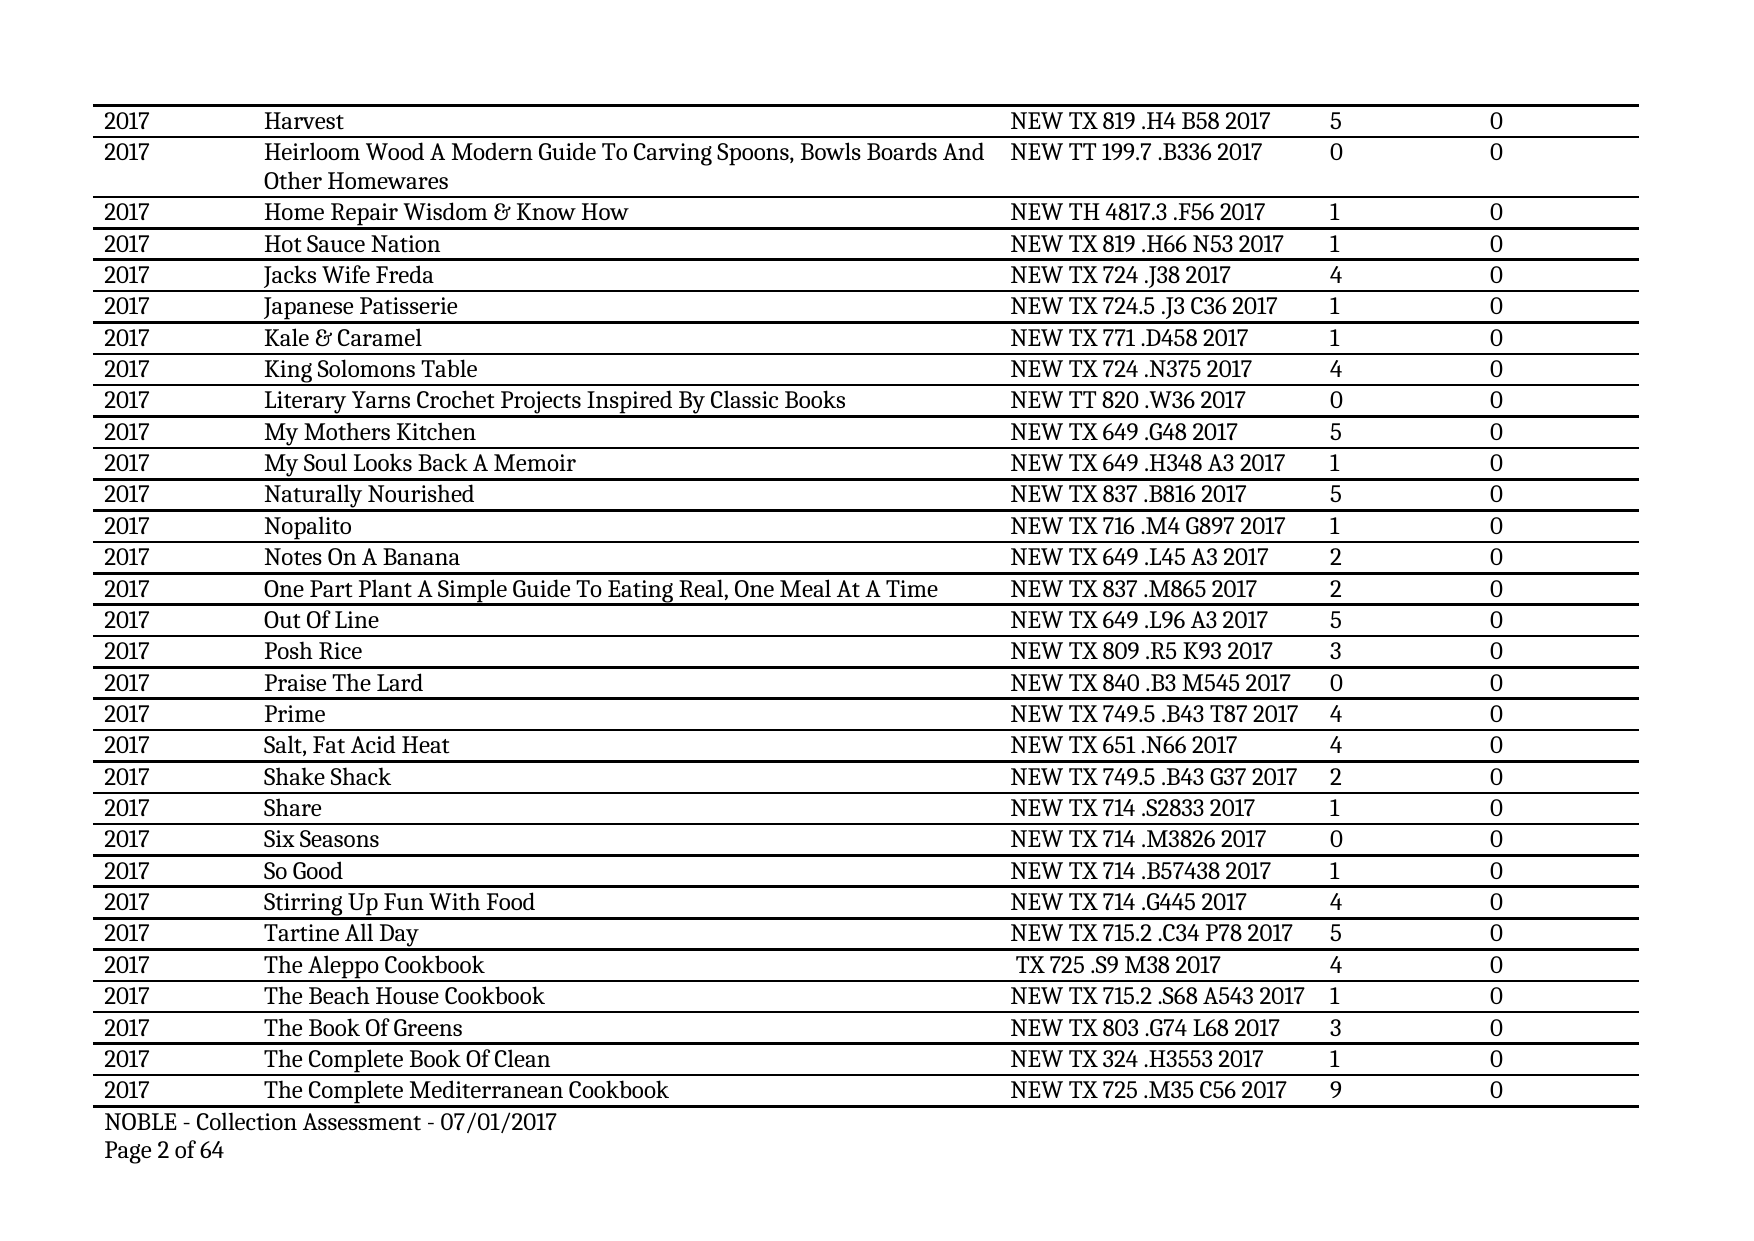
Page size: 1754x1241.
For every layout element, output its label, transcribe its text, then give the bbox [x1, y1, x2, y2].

table_cell 0 [1479, 731, 1638, 760]
table_cell 2017 [93, 107, 253, 136]
table_cell 0 [1479, 825, 1638, 854]
table_cell 0 [1479, 261, 1638, 290]
table_cell Jacks Wife Freda [253, 261, 999, 290]
table_cell 1 [1319, 794, 1478, 823]
table_cell Prime [253, 700, 999, 729]
table_cell NEW TX 649 .L45 A3 2017 [999, 543, 1319, 572]
table_cell 0 [1479, 920, 1638, 948]
table_cell 0 [1479, 512, 1638, 541]
table_cell 2017 [93, 324, 253, 352]
table_cell 0 [1479, 1045, 1638, 1073]
table_cell NEW TT 820 .W36 2017 [999, 386, 1319, 415]
table_cell Shake Shack [253, 763, 999, 791]
table_cell NEW TX 724 .N375 2017 [999, 355, 1319, 384]
table_cell 2017 [93, 230, 253, 258]
table_cell 2017 [93, 669, 253, 697]
table_cell 2017 [93, 637, 253, 666]
table_cell 2017 [93, 951, 253, 979]
table_cell 2017 [93, 138, 253, 196]
table_cell 0 [1479, 1013, 1638, 1042]
table_cell 2 [1319, 575, 1478, 603]
table_cell 0 [1479, 888, 1638, 917]
table_cell Share [253, 794, 999, 823]
table_cell NEW TX 749.5 .B43 G37 2017 [999, 763, 1319, 791]
table_cell My Mothers Kitchen [253, 418, 999, 446]
table_cell 2017 [93, 449, 253, 478]
table_cell 0 [1479, 449, 1638, 478]
table_cell 1 [1319, 198, 1478, 227]
table_cell NEW TX 724 .J38 2017 [999, 261, 1319, 290]
table_cell 2017 [93, 575, 253, 603]
table_cell Heirloom Wood A Modern Guide To Carving Spoons, Bowls Boards And Other Homewares [253, 138, 999, 196]
table_cell The Complete Book Of Clean [253, 1045, 999, 1073]
table_cell 0 [1319, 825, 1478, 854]
table_cell NEW TX 840 .B3 M545 2017 [999, 669, 1319, 697]
table_cell 2017 [93, 857, 253, 885]
table_cell 2017 [93, 1045, 253, 1073]
table_cell 3 [1319, 637, 1478, 666]
table_cell So Good [253, 857, 999, 885]
table_cell Home Repair Wisdom & Know How [253, 198, 999, 227]
table_cell 0 [1479, 198, 1638, 227]
table_cell NEW TX 715.2 .S68 A543 2017 [999, 982, 1319, 1011]
table_cell 0 [1479, 355, 1638, 384]
table_cell The Book Of Greens [253, 1013, 999, 1042]
table_cell Salt, Fat Acid Heat [253, 731, 999, 760]
table_cell Praise The Lard [253, 669, 999, 697]
table_cell 1 [1319, 449, 1478, 478]
table_cell My Soul Looks Back A Memoir [253, 449, 999, 478]
table_cell 0 [1319, 138, 1478, 196]
table_cell NEW TX 819 .H66 N53 2017 [999, 230, 1319, 258]
table_cell 0 [1479, 606, 1638, 634]
table_cell 2017 [93, 825, 253, 854]
table_cell NEW TX 649 .G48 2017 [999, 418, 1319, 446]
table_cell 1 [1319, 324, 1478, 352]
table_cell 1 [1319, 512, 1478, 541]
table_cell One Part Plant A Simple Guide To Eating Real, One Meal At A Time [253, 575, 999, 603]
table_cell NEW TX 716 .M4 G897 2017 [999, 512, 1319, 541]
table_cell Six Seasons [253, 825, 999, 854]
table_cell 0 [1479, 107, 1638, 136]
table_cell NEW TH 4817.3 .F56 2017 [999, 198, 1319, 227]
table_cell 2017 [93, 543, 253, 572]
table_cell 2017 [93, 606, 253, 634]
table_cell 2017 [93, 481, 253, 509]
table_cell NEW TX 714 .M3826 2017 [999, 825, 1319, 854]
table_cell 0 [1479, 669, 1638, 697]
table_cell Naturally Nourished [253, 481, 999, 509]
table_cell 4 [1319, 951, 1478, 979]
table_cell King Solomons Table [253, 355, 999, 384]
table_cell 3 [1319, 1013, 1478, 1042]
table_cell NEW TX 651 .N66 2017 [999, 731, 1319, 760]
table_cell 2017 [93, 794, 253, 823]
table_cell 2017 [93, 888, 253, 917]
table_cell Tartine All Day [253, 920, 999, 948]
table_cell 0 [1479, 292, 1638, 321]
table_cell Kale & Caramel [253, 324, 999, 352]
table_cell NEW TX 714 .B57438 2017 [999, 857, 1319, 885]
table_cell NEW TX 714 .S2833 2017 [999, 794, 1319, 823]
table_cell 2017 [93, 292, 253, 321]
table_cell 2017 [93, 355, 253, 384]
table_cell 1 [1319, 857, 1478, 885]
table_cell 2017 [93, 261, 253, 290]
table_cell NEW TX 649 .H348 A3 2017 [999, 449, 1319, 478]
table_cell Hot Sauce Nation [253, 230, 999, 258]
table_cell 0 [1479, 418, 1638, 446]
table_cell 5 [1319, 418, 1478, 446]
table_cell 4 [1319, 261, 1478, 290]
table_cell Posh Rice [253, 637, 999, 666]
table_cell 0 [1319, 669, 1478, 697]
table_cell 2017 [93, 763, 253, 791]
table_cell 5 [1319, 920, 1478, 948]
table_cell NEW TX 803 .G74 L68 2017 [999, 1013, 1319, 1042]
table_cell Notes On A Banana [253, 543, 999, 572]
table_cell NEW TX 771 .D458 2017 [999, 324, 1319, 352]
table_cell 0 [1479, 857, 1638, 885]
table_cell 0 [1479, 324, 1638, 352]
table_cell 5 [1319, 481, 1478, 509]
table_cell 2017 [93, 731, 253, 760]
table_cell NEW TX 715.2 .C34 P78 2017 [999, 920, 1319, 948]
table_cell 0 [1479, 637, 1638, 666]
table_cell 0 [1479, 230, 1638, 258]
table_cell 5 [1319, 606, 1478, 634]
table_cell 0 [1479, 763, 1638, 791]
table_cell The Complete Mediterranean Cookbook [253, 1076, 999, 1105]
table_cell NEW TX 819 .H4 B58 2017 [999, 107, 1319, 136]
table_cell 2 [1319, 763, 1478, 791]
table_cell NEW TX 809 .R5 K93 2017 [999, 637, 1319, 666]
table_cell 0 [1479, 1076, 1638, 1105]
table_cell 5 [1319, 107, 1478, 136]
table_cell 0 [1479, 481, 1638, 509]
table_cell 0 [1479, 700, 1638, 729]
table_cell 0 [1479, 138, 1638, 196]
table_cell The Aleppo Cookbook [253, 951, 999, 979]
table_cell Harvest [253, 107, 999, 136]
table_cell 9 [1319, 1076, 1478, 1105]
table_cell Literary Yarns Crochet Projects Inspired By Classic Books [253, 386, 999, 415]
table_cell 2017 [93, 920, 253, 948]
table_cell The Beach House Cookbook [253, 982, 999, 1011]
table_cell 2017 [93, 418, 253, 446]
table_cell 0 [1479, 386, 1638, 415]
table_cell 2017 [93, 1076, 253, 1105]
table_cell 0 [1479, 543, 1638, 572]
table_cell NEW TX 749.5 .B43 T87 2017 [999, 700, 1319, 729]
table_cell 2017 [93, 700, 253, 729]
table_cell 1 [1319, 982, 1478, 1011]
table_cell 2017 [93, 198, 253, 227]
table_cell Out Of Line [253, 606, 999, 634]
table_cell 2 [1319, 543, 1478, 572]
table_cell NEW TX 714 .G445 2017 [999, 888, 1319, 917]
table_cell 4 [1319, 700, 1478, 729]
table_cell 2017 [93, 1013, 253, 1042]
table_cell NEW TX 649 .L96 A3 2017 [999, 606, 1319, 634]
table_cell 4 [1319, 888, 1478, 917]
table_cell NEW TX 725 .M35 C56 2017 [999, 1076, 1319, 1105]
table_cell Japanese Patisserie [253, 292, 999, 321]
table_cell 4 [1319, 355, 1478, 384]
table_cell Nopalito [253, 512, 999, 541]
table_cell 2017 [93, 982, 253, 1011]
table_cell 1 [1319, 230, 1478, 258]
table_cell 0 [1479, 575, 1638, 603]
table_cell 4 [1319, 731, 1478, 760]
table_cell NEW TX 724.5 .J3 C36 2017 [999, 292, 1319, 321]
table_cell NEW TX 324 .H3553 2017 [999, 1045, 1319, 1073]
table_cell TX 725 .S9 M38 2017 [999, 951, 1319, 979]
table_cell NEW TT 199.7 .B336 2017 [999, 138, 1319, 196]
table_cell 1 [1319, 1045, 1478, 1073]
table_cell 1 [1319, 292, 1478, 321]
table_cell 0 [1479, 982, 1638, 1011]
table_cell 0 [1319, 386, 1478, 415]
table_cell Stirring Up Fun With Food [253, 888, 999, 917]
table_cell 2017 [93, 512, 253, 541]
table_cell NEW TX 837 .M865 2017 [999, 575, 1319, 603]
table_cell 2017 [93, 386, 253, 415]
table_cell 0 [1479, 794, 1638, 823]
table_cell 0 [1479, 951, 1638, 979]
table_cell NEW TX 837 .B816 2017 [999, 481, 1319, 509]
